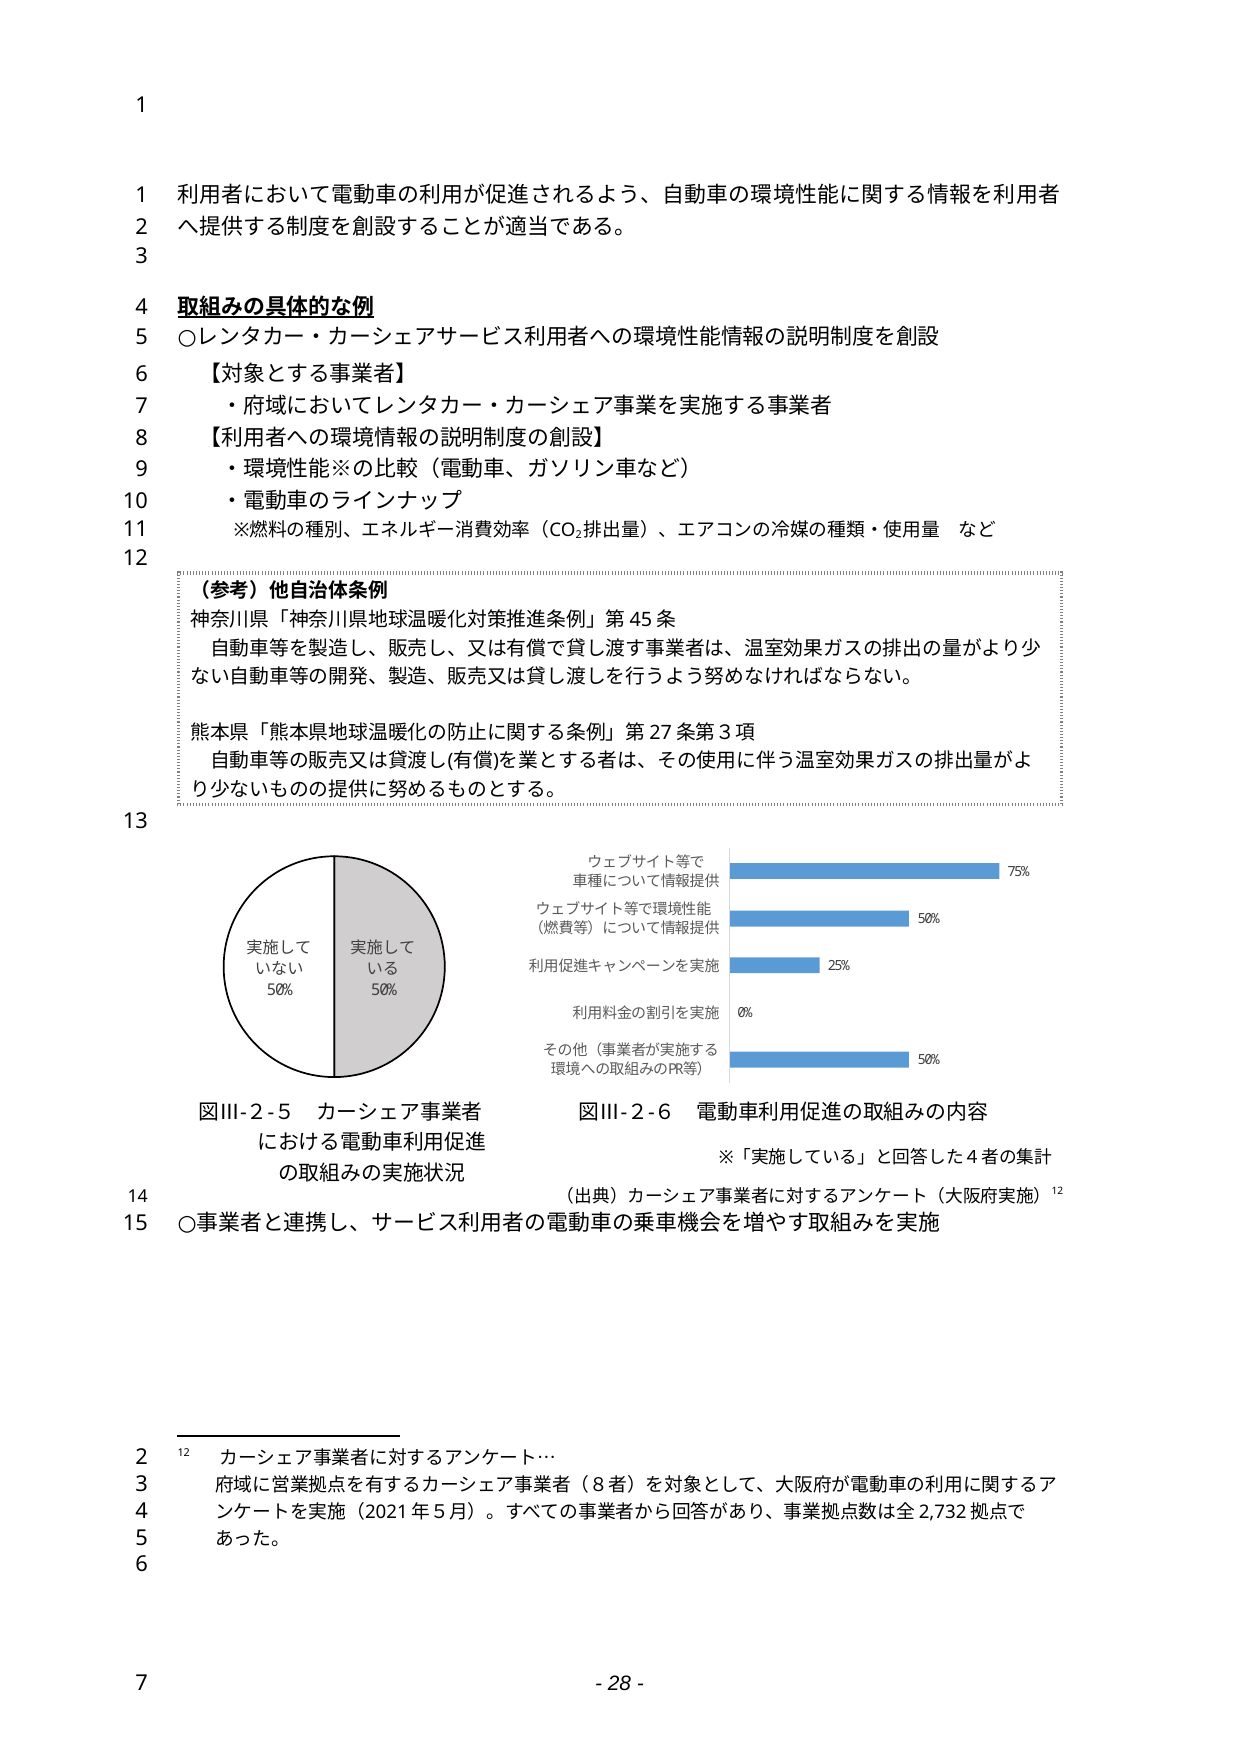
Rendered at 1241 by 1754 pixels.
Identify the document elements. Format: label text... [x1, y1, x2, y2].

text 【対象とする事業者】 [177, 356, 1063, 388]
text （出典）カーシェア事業者に対するアンケート（大阪府実施） [177, 1186, 1063, 1207]
text ・電動車のラインナップ [177, 483, 1063, 514]
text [177, 177, 1063, 241]
text 【利用者への環境情報の説明制度の創設】 [177, 419, 1063, 451]
text ・府域においてレンタカー・カーシェア事業を実施する事業者 [177, 388, 1063, 419]
table_cell 図Ⅲ-２-６ 電動車利用促進の取組みの内容 ※「実施している」と回答した４者の集計 [503, 1095, 1063, 1186]
text ※燃料の種別、エネルギー消費効率（CO2排出量）、エアコンの冷媒の種類・使用量 など [177, 514, 1063, 542]
text ○事業者と連携し、サービス利用者の電動車の乗車機会を増やす取組みを実施 [177, 1207, 1063, 1236]
text ・環境性能※の比較（電動車、ガソリン車など） [177, 451, 1063, 483]
table_header [503, 835, 1063, 1095]
subtitle 取組みの具体的な例 [177, 289, 1063, 321]
table_header [177, 835, 503, 1095]
table_header （参考）他自治体条例 神奈川県「神奈川県地球温暖化対策推進条例」第45条 自動車等を製造し、販売し、又は有償で貸し渡す事業者は、温室効果ガスの排出の量がより少ない自動車等の開発、製造、販売又は貸し渡しを行うよう努めなければならない。 熊本県「熊本県地球温暖化の防止に関する条例」第27条第３項 自動車等の販売又は貸渡し(有償)を業とする者は、その使用に伴う温室効果ガスの排出量がより少ないものの提供に努めるものとする。 [179, 571, 1061, 802]
table_cell 図Ⅲ-２-５ カーシェア事業者における電動車利用促進の取組みの実施状況 [177, 1095, 503, 1186]
text ○レンタカー・カーシェアサービス利用者への環境性能情報の説明制度を創設 [177, 321, 1063, 350]
